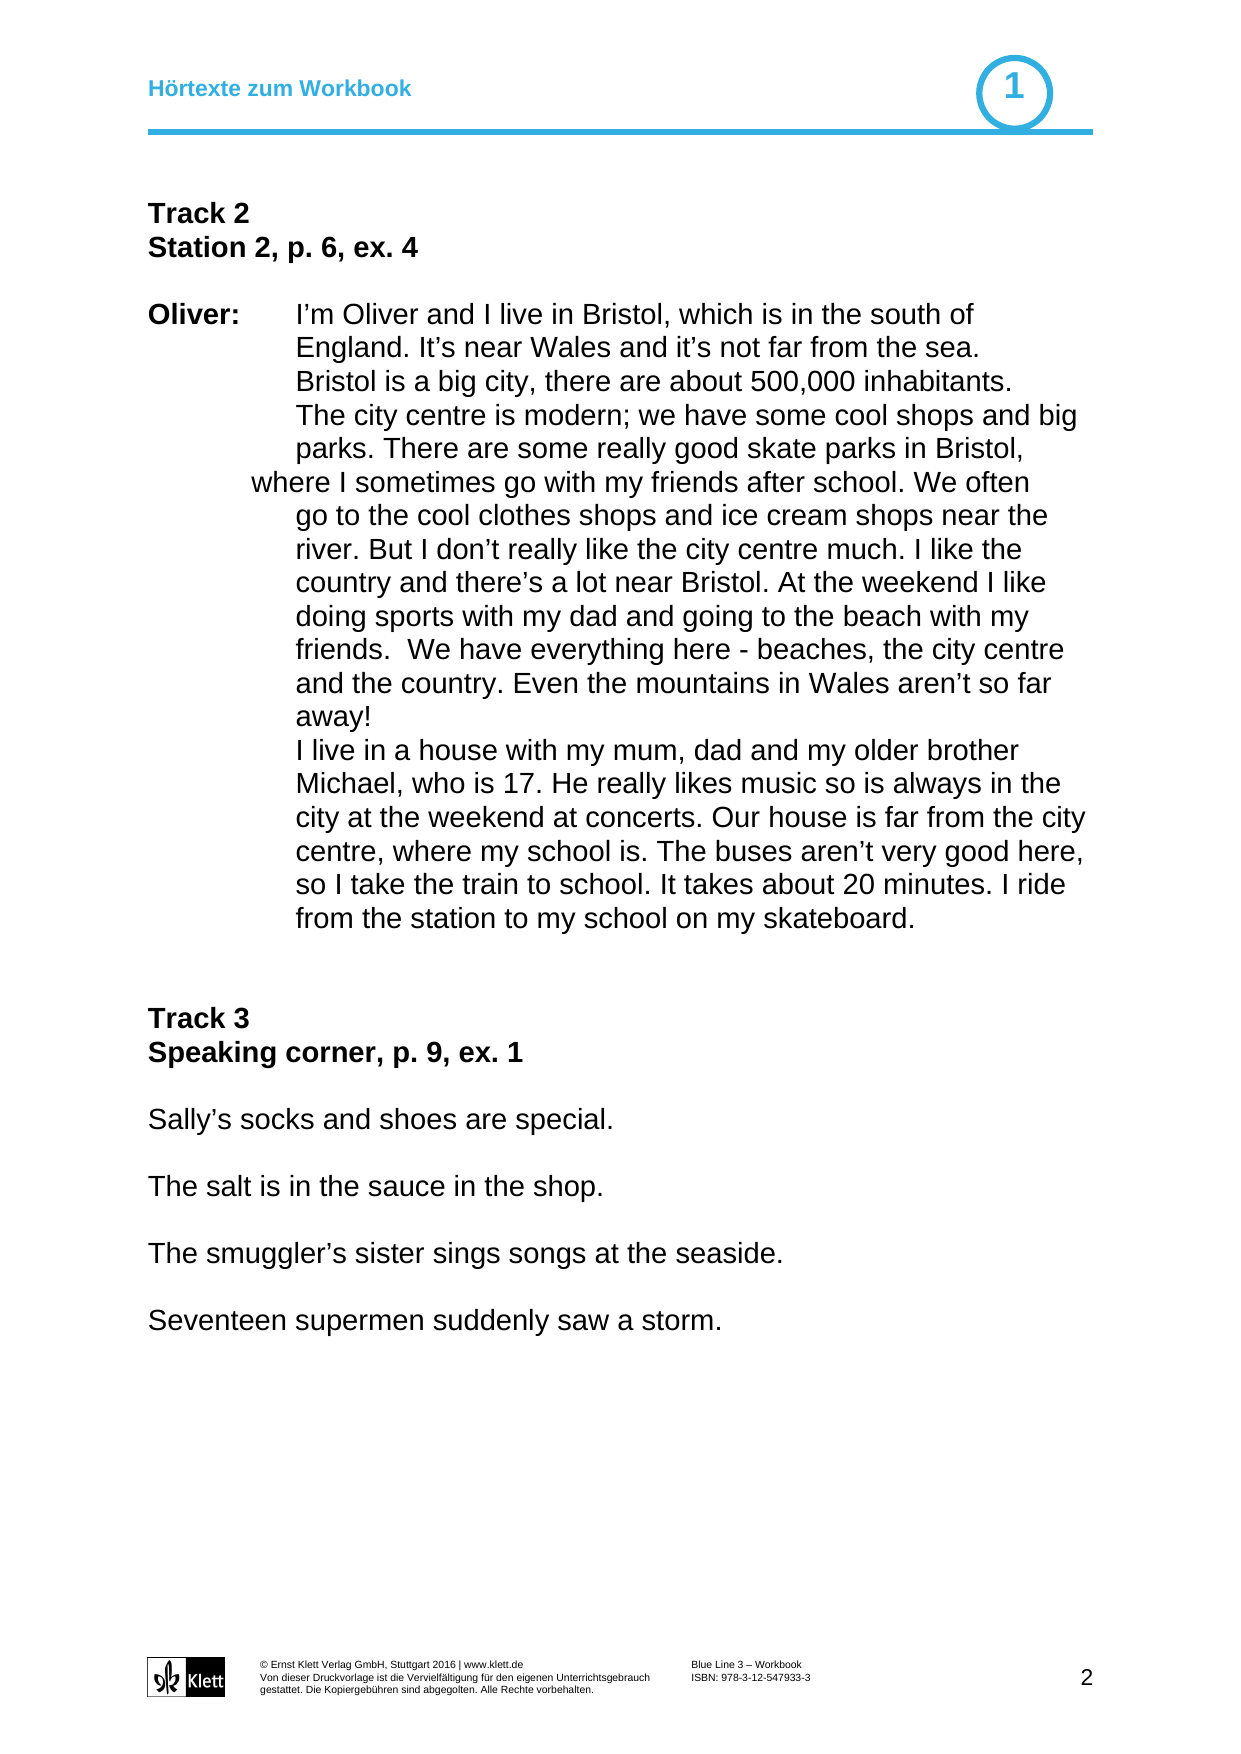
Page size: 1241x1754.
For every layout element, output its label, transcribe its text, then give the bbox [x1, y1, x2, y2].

text The salt is in the sauce in the shop. [148, 1169, 1092, 1202]
text I live in a house with my mum, dad and my older brother Michael, who is 17. He really likes music so is always in the city at the weekend at concerts. Our house is far from the city centre, where my school is. The buses aren’t very good here, so I take the train to school. It takes about 20 minutes. I ride from the station to my school on my skateboard. [148, 733, 1092, 934]
text Track 3 [148, 1001, 1092, 1035]
text Oliver: I’m Oliver and I live in Bristol, which is in the south of England. It’s near Wales and it’s not far from the sea. Bristol is a big city, there are about 500,000 inhabitants. [148, 297, 1092, 397]
picture [147, 1657, 225, 1697]
text Speaking corner, p. 9, ex. 1 [148, 1035, 1092, 1068]
text The city centre is modern; we have some cool shops and big parks. There are some really good skate parks in Bristol, where I sometimes go with my friends after school. We often go to the cool clothes shops and ice cream shops near the river. But I don’t really like the city centre much. I like the country and there’s a lot near Bristol. At the weekend I like doing sports with my dad and going to the beach with my friends. We have everything here - beaches, the city centre and the country. Even the mountains in Wales aren’t so far away! [148, 397, 1092, 733]
text Station 2, p. 6, ex. 4 [148, 230, 1092, 263]
text The smuggler’s sister sings songs at the seaside. [148, 1236, 1092, 1269]
text Seventeen supermen suddenly saw a storm. [148, 1303, 1092, 1337]
text Track 2 [148, 196, 1092, 230]
text Sally’s socks and shoes are special. [148, 1102, 1092, 1135]
